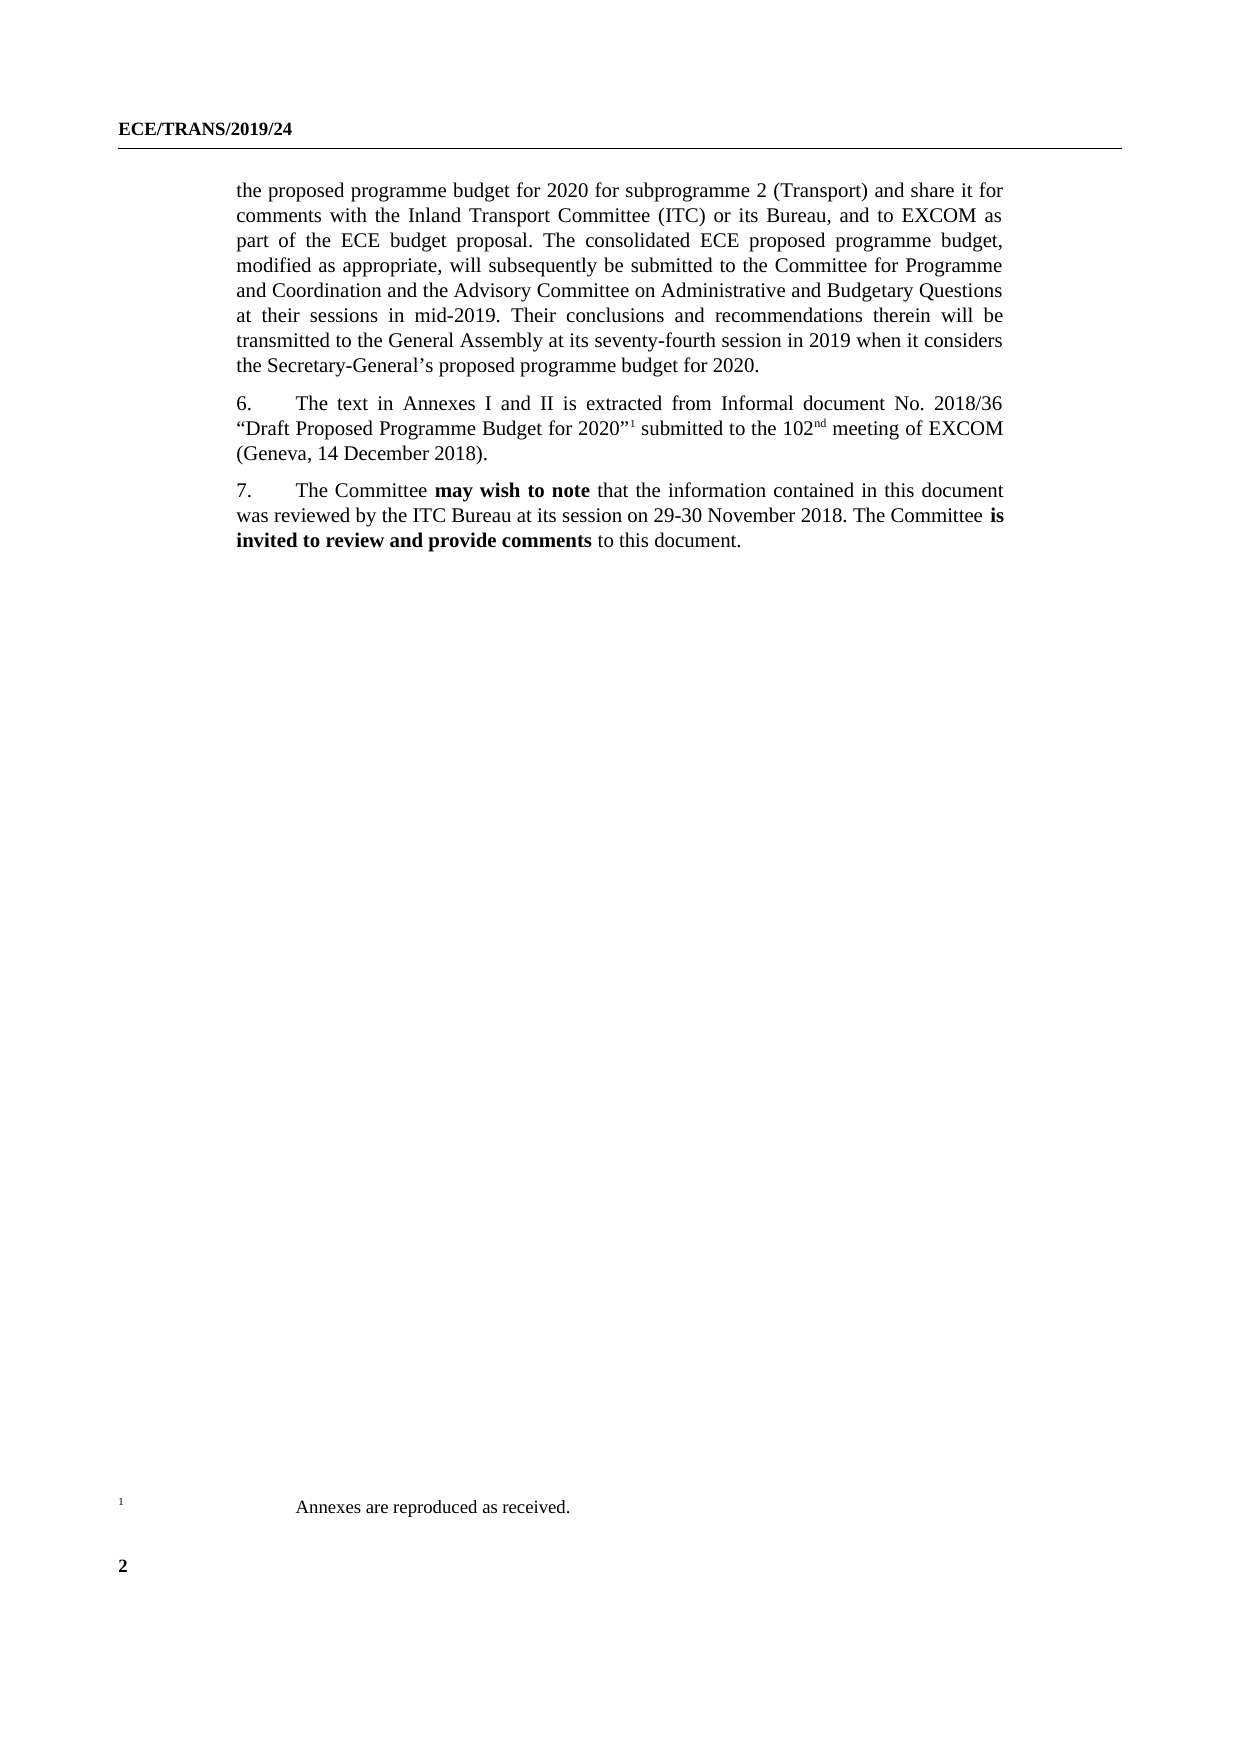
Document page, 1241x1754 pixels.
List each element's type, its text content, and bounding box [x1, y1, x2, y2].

text 6. The text in Annexes I and II is extracted from Informal document No. 2018/36 “Draft Proposed Programme Budget for 2020” submitted to the 102nd meeting of EXCOM (Geneva, 14 December 2018). [236, 390, 1004, 465]
text 7. The Committee may wish to note that the information contained in this document was reviewed by the ITC Bureau at its session on 29-30 November 2018. The Committee is invited to review and provide comments to this document. [236, 477, 1004, 552]
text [236, 177, 1004, 377]
